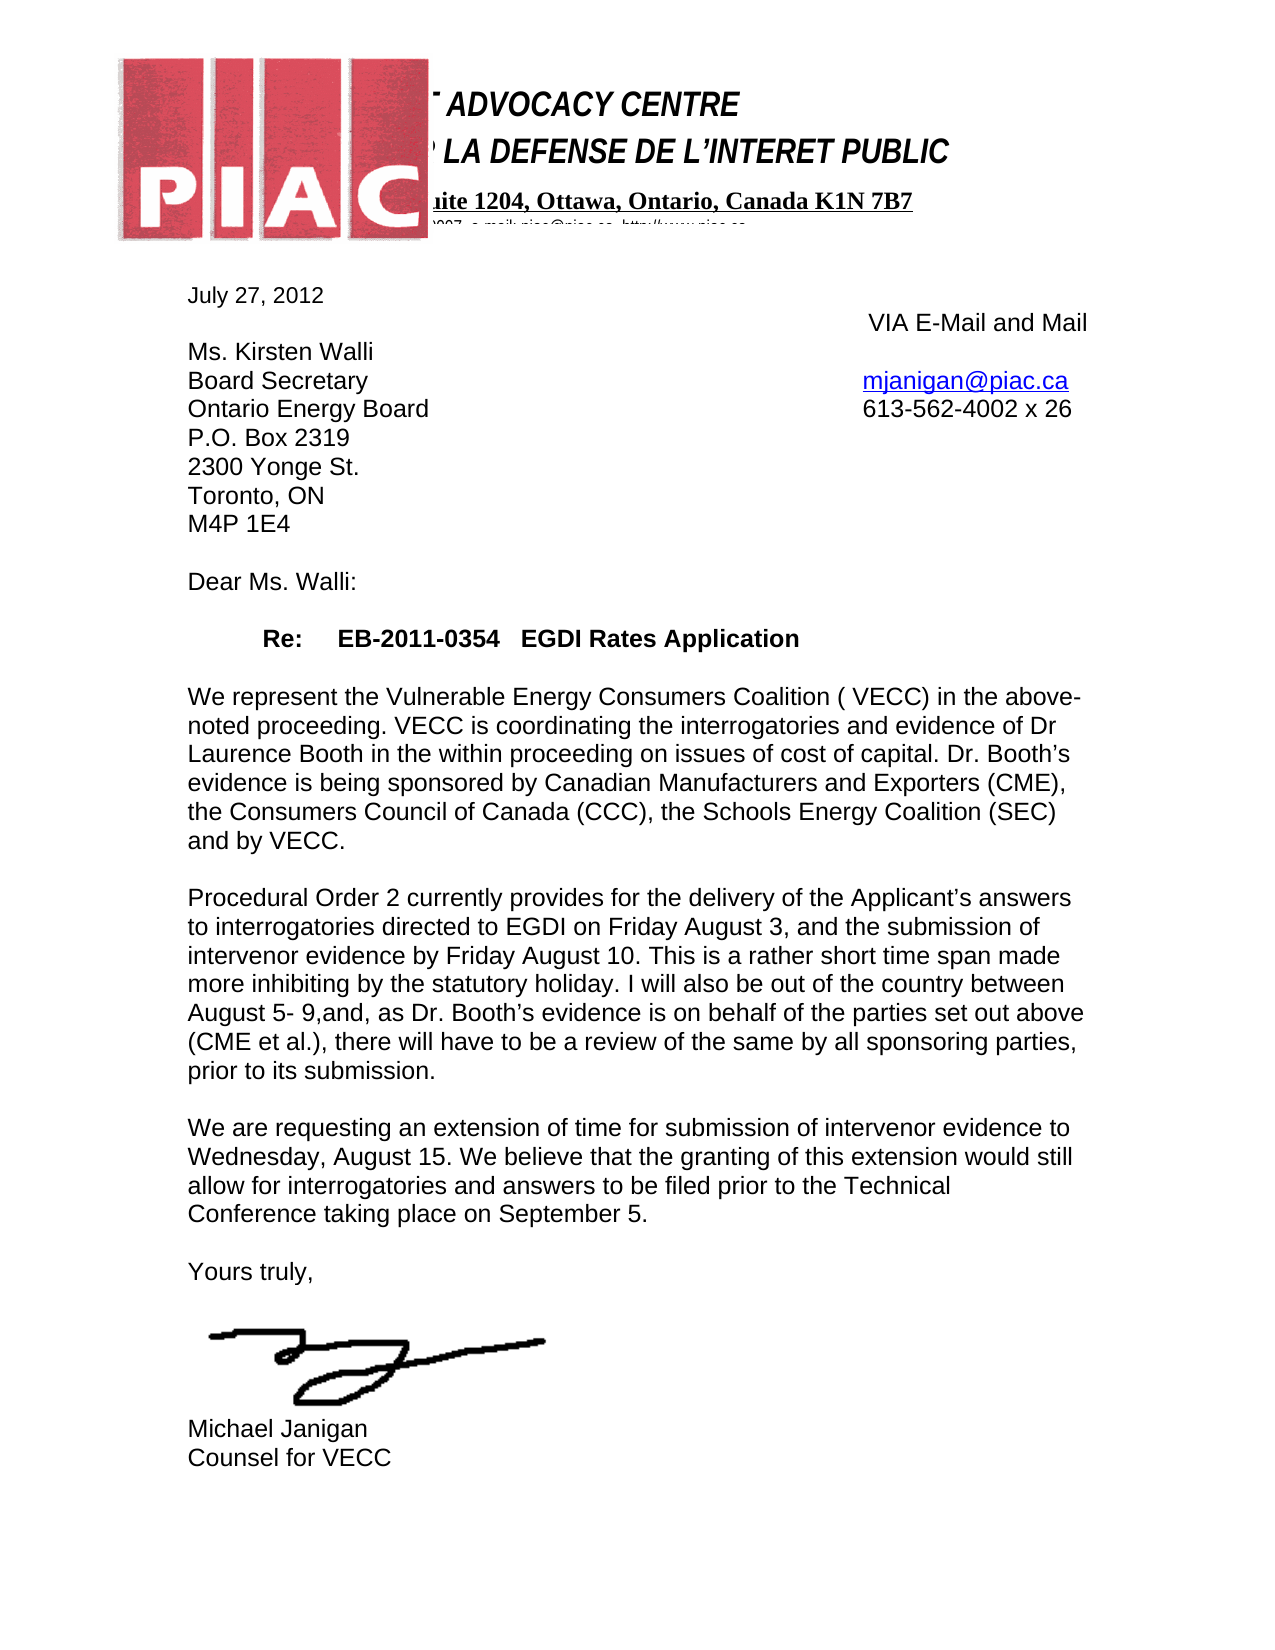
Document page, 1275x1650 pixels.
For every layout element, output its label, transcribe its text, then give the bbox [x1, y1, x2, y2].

text Board Secretary mjanigan@piac.ca [187, 366, 1087, 394]
text Ontario Energy Board 613-562-4002 x 26 [187, 394, 1087, 423]
text July 27, 2012 [187, 282, 1114, 308]
text Ms. Kirsten Walli [187, 337, 1087, 366]
text Michael Janigan [187, 1414, 1087, 1442]
picture [187, 1285, 579, 1414]
text Procedural Order 2 currently provides for the delivery of the Applicant’s answers to interrogatories directed to EGDI on Friday August 3, and the submission of intervenor evidence by Friday August 10. This is a rather short time span made more inhibiting by the statutory holiday. I will also be out of the country between August 5- 9,and, as Dr. Booth’s evidence is on behalf of the parties set out above (CME et al.), there will have to be a review of the same by all sponsoring parties, prior to its submission. [187, 883, 1087, 1084]
text Re: EB-2011-0354 EGDI Rates Application [187, 624, 1087, 653]
text M4P 1E4 [187, 509, 1087, 538]
text Dear Ms. Walli: [187, 567, 1087, 596]
text Counsel for VECC [187, 1442, 1087, 1471]
text VIA E-Mail and Mail [187, 308, 1087, 337]
text We represent the Vulnerable Energy Consumers Coalition ( VECC) in the above- noted proceeding. VECC is coordinating the interrogatories and evidence of Dr Laurence Booth in the within proceeding on issues of cost of capital. Dr. Booth’s evidence is being sponsored by Canadian Manufacturers and Exporters (CME), the Consumers Council of Canada (CCC), the Schools Energy Coalition (SEC) and by VECC. [187, 682, 1087, 854]
text . [187, 452, 1087, 481]
text We are requesting an extension of time for submission of intervenor evidence to Wednesday, August 15. We believe that the granting of this extension would still allow for interrogatories and answers to be filed prior to the Technical Conference taking place on September 5. [187, 1113, 1087, 1228]
text Yours truly, [187, 1257, 1087, 1286]
